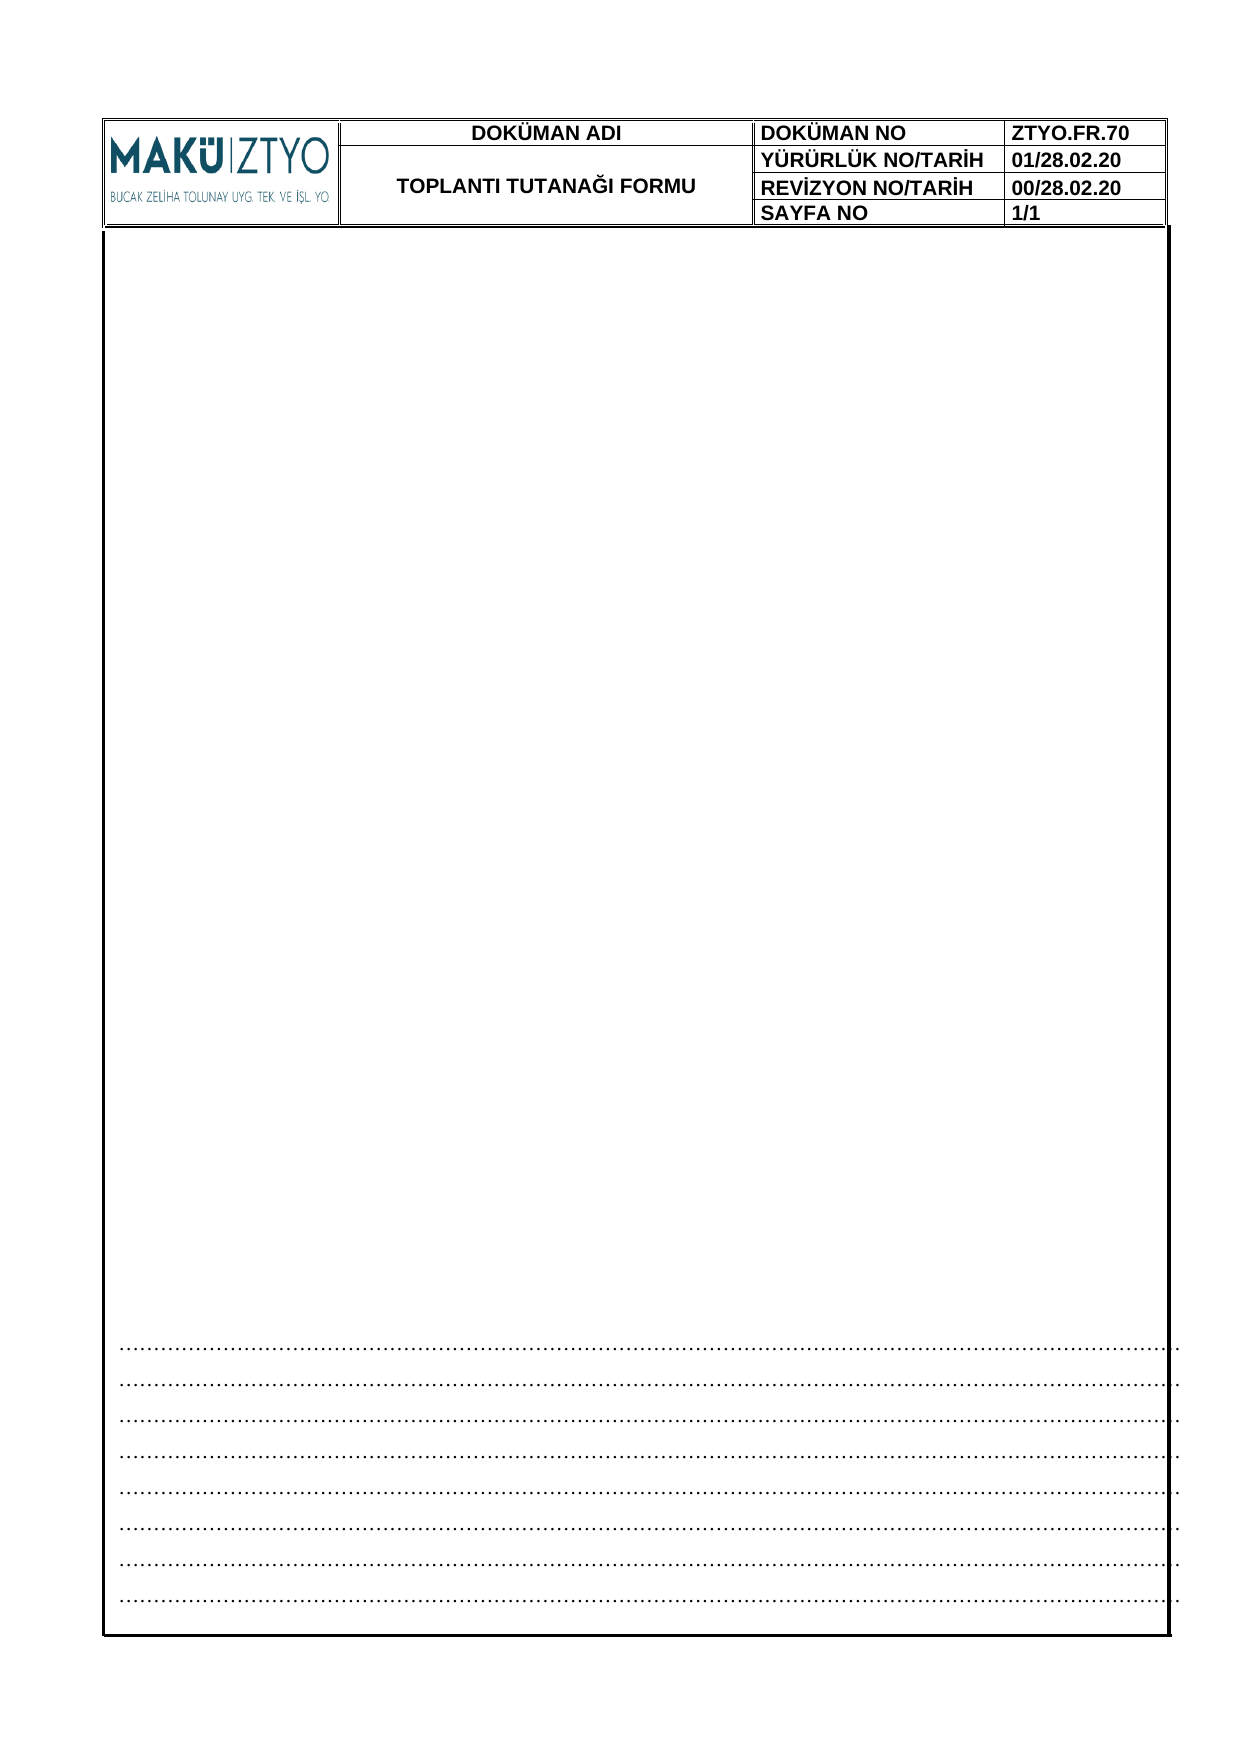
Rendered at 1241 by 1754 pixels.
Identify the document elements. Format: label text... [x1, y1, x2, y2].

picture [110, 136, 330, 210]
text …………………………………………………………………………………………………………………………..……………………………………………………………………………………………………………………………………………………………………………………………………………………………………………………………………………………………………………………………………………………………………………………………………………………………………………………………………………………………………………………………………………………………………………………………………………………………………………………………………………………………………………………………………………………………………………………………………………………………………………………………………………………………………………………………………………………………………………………………………………………………………………………………………………………………………………………………………………………………………………………………………………………………………………………………………………………………………………………………………………………………………………………………………………………………………………………………………………………………………………………………………………………………………………………………………………………………………………………………………………………………………………………………………………………………….. [118, 1331, 1181, 1607]
